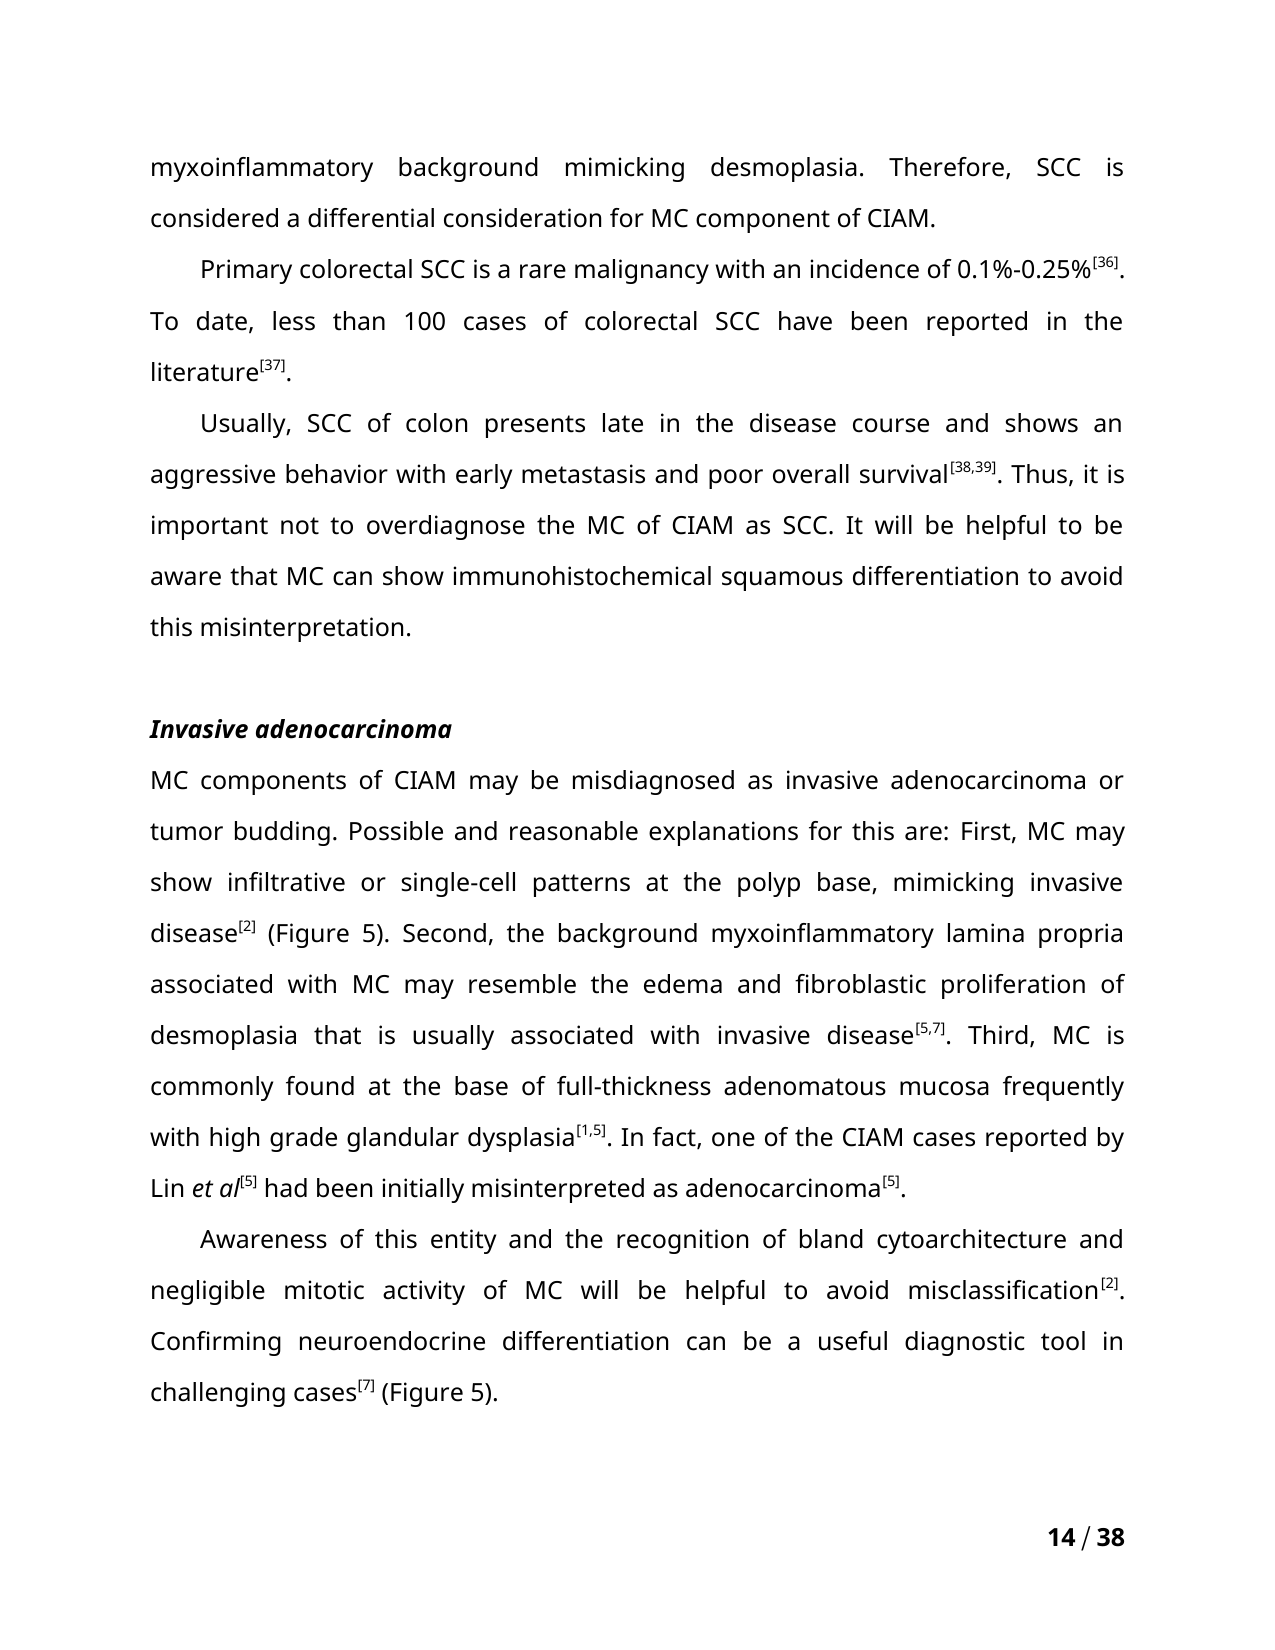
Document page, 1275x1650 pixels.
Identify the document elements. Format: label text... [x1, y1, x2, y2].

text Awareness of this entity and the recognition of bland cytoarchitecture and negligible mitotic activity of MC will be helpful to avoid misclassification[2]. Confirming neuroendocrine differentiation can be a useful diagnostic tool in challenging cases[7] (Figure 5). [150, 1222, 1125, 1409]
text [150, 150, 1125, 235]
text Invasive adenocarcinoma [150, 711, 1125, 746]
text MC components of CIAM may be misdiagnosed as invasive adenocarcinoma or tumor budding. Possible and reasonable explanations for this are: First, MC may show infiltrative or single-cell patterns at the polyp base, mimicking invasive disease[2] (Figure 5). Second, the background myxoinflammatory lamina propria associated with MC may resemble the edema and fibroblastic proliferation of desmoplasia that is usually associated with invasive disease[5,7]. Third, MC is commonly found at the base of full-thickness adenomatous mucosa frequently with high grade glandular dysplasia[1,5]. In fact, one of the CIAM cases reported by Lin et al[5] had been initially misinterpreted as adenocarcinoma[5]. [150, 762, 1125, 1205]
text Primary colorectal SCC is a rare malignancy with an incidence of 0.1%-0.25%[36]. To date, less than 100 cases of colorectal SCC have been reported in the literature[37]. [150, 252, 1125, 388]
text Usually, SCC of colon presents late in the disease course and shows an aggressive behavior with early metastasis and poor overall survival[38,39]. Thus, it is important not to overdiagnose the MC of CIAM as SCC. It will be helpful to be aware that MC can show immunohistochemical squamous differentiation to avoid this misinterpretation. [150, 405, 1125, 643]
